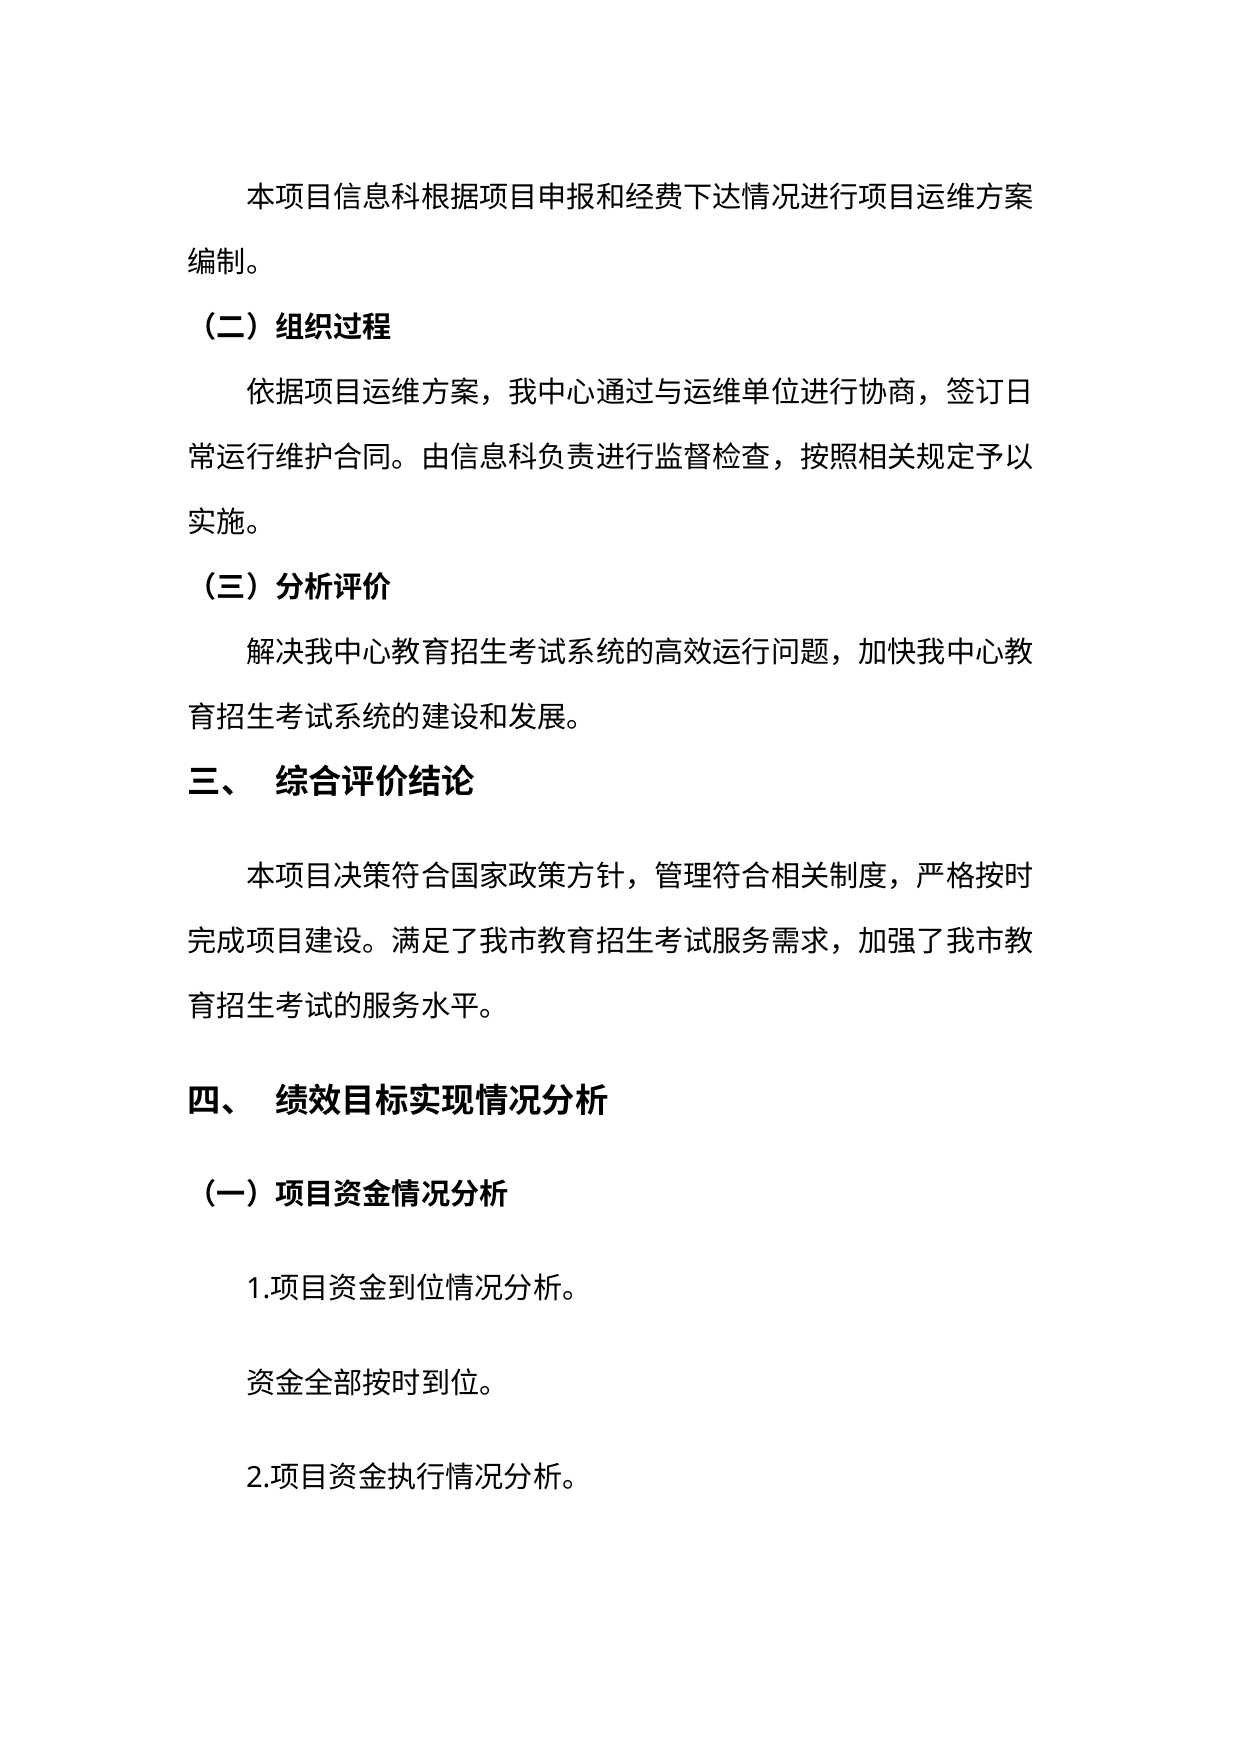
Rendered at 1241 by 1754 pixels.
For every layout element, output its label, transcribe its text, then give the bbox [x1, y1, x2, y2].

text 依据项目运维方案，我中心通过与运维单位进行协商，签订日常运行维护合同。由信息科负责进行监督检查，按照相关规定予以实施。 [187, 357, 1053, 552]
list 绩效目标实现情况分析 [187, 1065, 1053, 1130]
text （一）项目资金情况分析 [187, 1159, 1053, 1224]
list 组织过程 [187, 292, 1053, 357]
text 2.项目资金执行情况分析。 [187, 1442, 1053, 1507]
text 1.项目资金到位情况分析。 [187, 1254, 1053, 1319]
text 解决我中心教育招生考试系统的高效运行问题，加快我中心教育招生考试系统的建设和发展。 [187, 617, 1053, 747]
list 分析评价 [187, 552, 1053, 617]
text 本项目决策符合国家政策方针，管理符合相关制度，严格按时完成项目建设。满足了我市教育招生考试服务需求，加强了我市教育招生考试的服务水平。 [187, 841, 1053, 1036]
text 资金全部按时到位。 [187, 1348, 1053, 1413]
list 综合评价结论 [187, 747, 1053, 812]
text 本项目信息科根据项目申报和经费下达情况进行项目运维方案编制。 [187, 162, 1053, 292]
